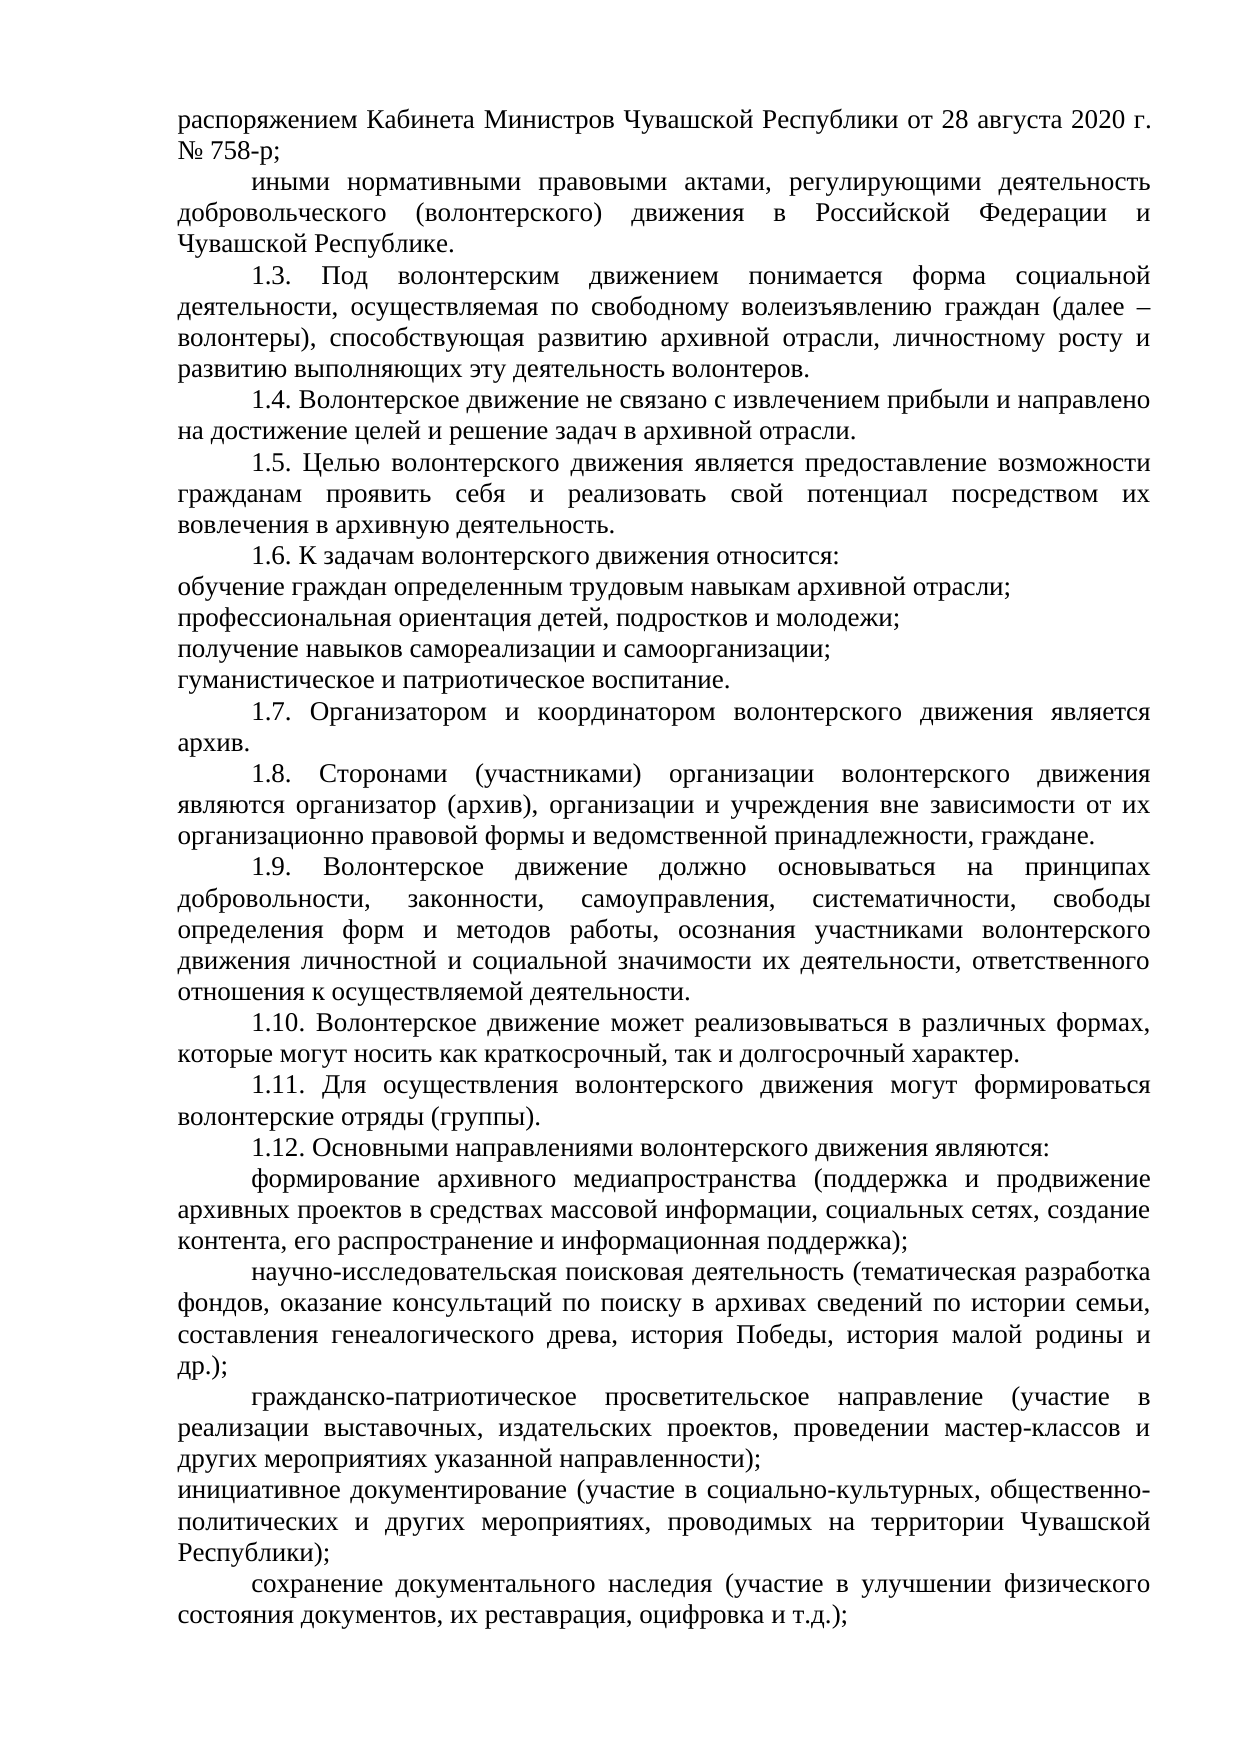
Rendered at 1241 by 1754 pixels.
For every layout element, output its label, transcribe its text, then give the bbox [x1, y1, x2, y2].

text инициативное документирование (участие в социально-культурных, общественно-политических и других мероприятиях, проводимых на территории Чувашской Республики); [177, 1473, 1152, 1567]
text гуманистическое и патриотическое воспитание. [177, 664, 1152, 695]
text профессиональная ориентация детей, подростков и молодежи; [177, 601, 1152, 632]
text 1.10. Волонтерское движение может реализовываться в различных формах, которые могут носить как краткосрочный, так и долгосрочный характер. [177, 1006, 1152, 1068]
text получение навыков самореализации и самоорганизации; [177, 632, 1152, 664]
text гражданско-патриотическое просветительское направление (участие в реализации выставочных, издательских проектов, проведении мастер-классов и других мероприятиях указанной направленности); [177, 1380, 1152, 1473]
text иными нормативными правовыми актами, регулирующими деятельность добровольческого (волонтерского) движения в Российской Федерации и Чувашской Республике. [177, 165, 1152, 259]
text 1.12. Основными направлениями волонтерского движения являются: [177, 1131, 1152, 1162]
text 1.3. Под волонтерским движением понимается форма социальной деятельности, осуществляемая по свободному волеизъявлению граждан (далее – волонтеры), способствующая развитию архивной отрасли, личностному росту и развитию выполняющих эту деятельность волонтеров. [177, 259, 1152, 383]
text 1.6. К задачам волонтерского движения относится: [177, 539, 1152, 570]
text обучение граждан определенным трудовым навыкам архивной отрасли; [177, 570, 1152, 601]
text 1.4. Волонтерское движение не связано с извлечением прибыли и направлено на достижение целей и решение задач в архивной отрасли. [177, 383, 1152, 446]
text сохранение документального наследия (участие в улучшении физического состояния документов, их реставрация, оцифровка и т.д.); [177, 1567, 1152, 1629]
text формирование архивного медиапространства (поддержка и продвижение архивных проектов в средствах массовой информации, социальных сетях, создание контента, его распространение и информационная поддержка); [177, 1162, 1152, 1255]
text 1.7. Организатором и координатором волонтерского движения является архив. [177, 695, 1152, 757]
text научно-исследовательская поисковая деятельность (тематическая разработка фондов, оказание консультаций по поиску в архивах сведений по истории семьи, составления генеалогического древа, история Победы, история малой родины и др.); [177, 1255, 1152, 1380]
text 1.9. Волонтерское движение должно основываться на принципах добровольности, законности, самоуправления, систематичности, свободы определения форм и методов работы, осознания участниками волонтерского движения личностной и социальной значимости их деятельности, ответственного отношения к осуществляемой деятельности. [177, 851, 1152, 1006]
text 1.8. Сторонами (участниками) организации волонтерского движения являются организатор (архив), организации и учреждения вне зависимости от их организационно правовой формы и ведомственной принадлежности, граждане. [177, 757, 1152, 851]
text 1.11. Для осуществления волонтерского движения могут формироваться волонтерские отряды (группы). [177, 1068, 1152, 1131]
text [177, 103, 1152, 165]
text 1.5. Целью волонтерского движения является предоставление возможности гражданам проявить себя и реализовать свой потенциал посредством их вовлечения в архивную деятельность. [177, 446, 1152, 539]
